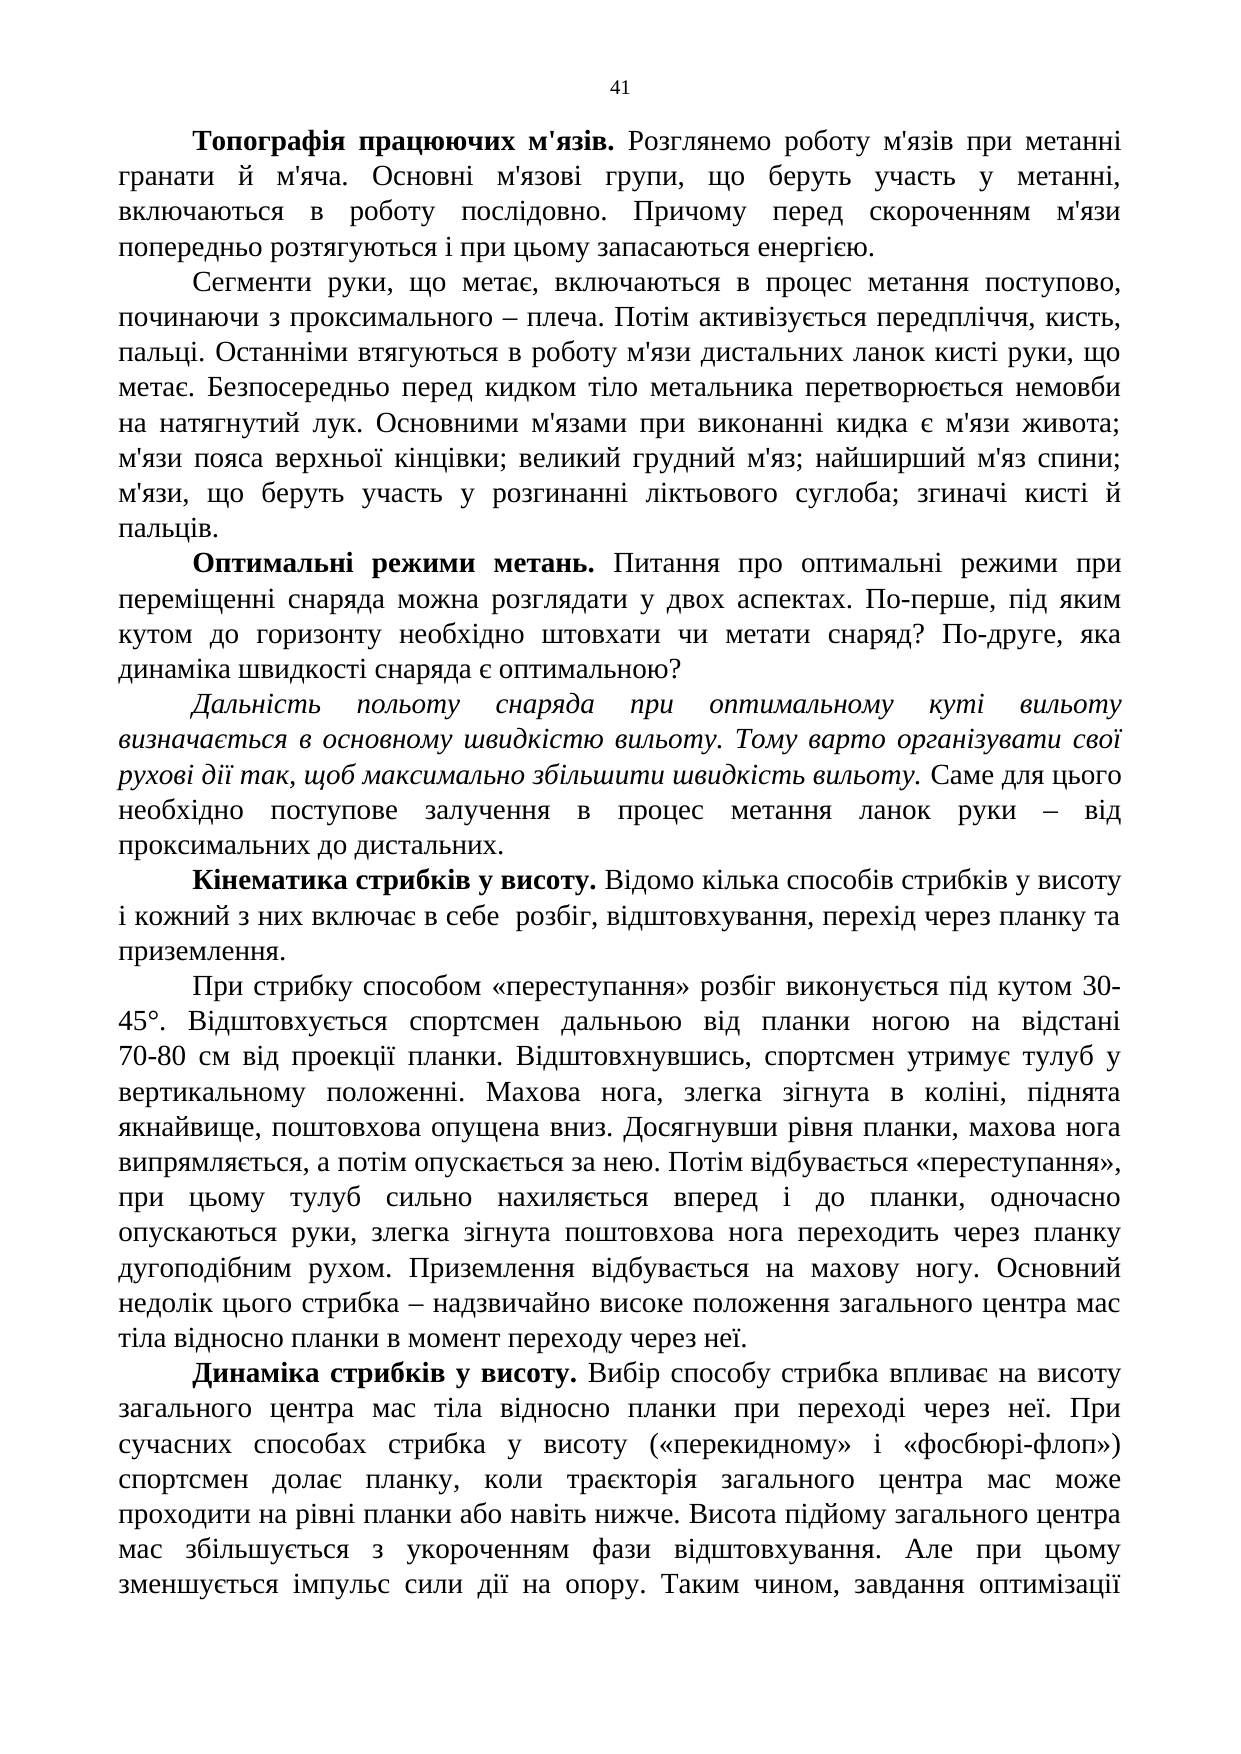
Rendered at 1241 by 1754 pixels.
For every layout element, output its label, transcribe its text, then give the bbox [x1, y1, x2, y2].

text При стрибку способом «переступання» розбіг виконується під кутом 30-45°. Відштовхується спортсмен дальньою від планки ногою на відстані 70- від проекції планки. Відштовхнувшись, спортсмен утримує тулуб у вертикальному положенні. Махова нога, злегка зігнута в коліні, піднята якнайвище, поштовхова опущена вниз. Досягнувши рівня планки, махова нога випрямляється, а потім опускається за нею. Потім відбувається «переступання», при цьому тулуб сильно нахиляється вперед і до планки, одночасно опускаються руки, злегка зігнута поштовхова нога переходить через планку дугоподібним рухом. Приземлення відбувається на махову ногу. Основний недолік цього стрибка – надзвичайно високе положення загального центра мас тіла відносно планки в момент переходу через неї. [118, 968, 1122, 1354]
text Кінематика стрибків у висоту. Відомо кілька способів стрибків у висоту і кожний з них включає в себе розбіг, відштовхування, перехід через планку та приземлення. [118, 862, 1122, 966]
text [118, 1355, 1122, 1600]
text Дальність польоту снаряда при оптимальному куті вильоту визначається в основному швидкістю вильоту. Тому варто організувати свої рухові дії так, щоб максимально збільшити швидкість вильоту. Саме для цього необхідно поступове залучення в процес метання ланок руки – від проксимальних до дистальних. [118, 686, 1122, 861]
text Топографія працюючих м'язів. Розглянемо роботу м'язів при метанні гранати й м'яча. Основні м'язові групи, що беруть участь у метанні, включаються в роботу послідовно. Причому перед скороченням м'язи попередньо розтягуються і при цьому запасаються енергією. [118, 123, 1122, 262]
text Оптимальні режими метань. Питання про оптимальні режими при переміщенні снаряда можна розглядати у двох аспектах. По-перше, під яким кутом до горизонту необхідно штовхати чи метати снаряд? По-друге, яка динаміка швидкості снаряда є оптимальною? [118, 546, 1122, 685]
text Сегменти руки, що метає, включаються в процес метання поступово, починаючи з проксимального – плеча. Потім активізується передпліччя, кисть, пальці. Останніми втягуються в роботу м'язи дистальних ланок кисті руки, що метає. Безпосередньо перед кидком тіло метальника перетворюється немовби на натягнутий лук. Основними м'язами при виконанні кидка є м'язи живота; м'язи пояса верхньої кінцівки; великий грудний м'яз; найширший м'яз спини; м'язи, що беруть участь у розгинанні ліктьового суглоба; згиначі кисті й пальців. [118, 264, 1122, 544]
